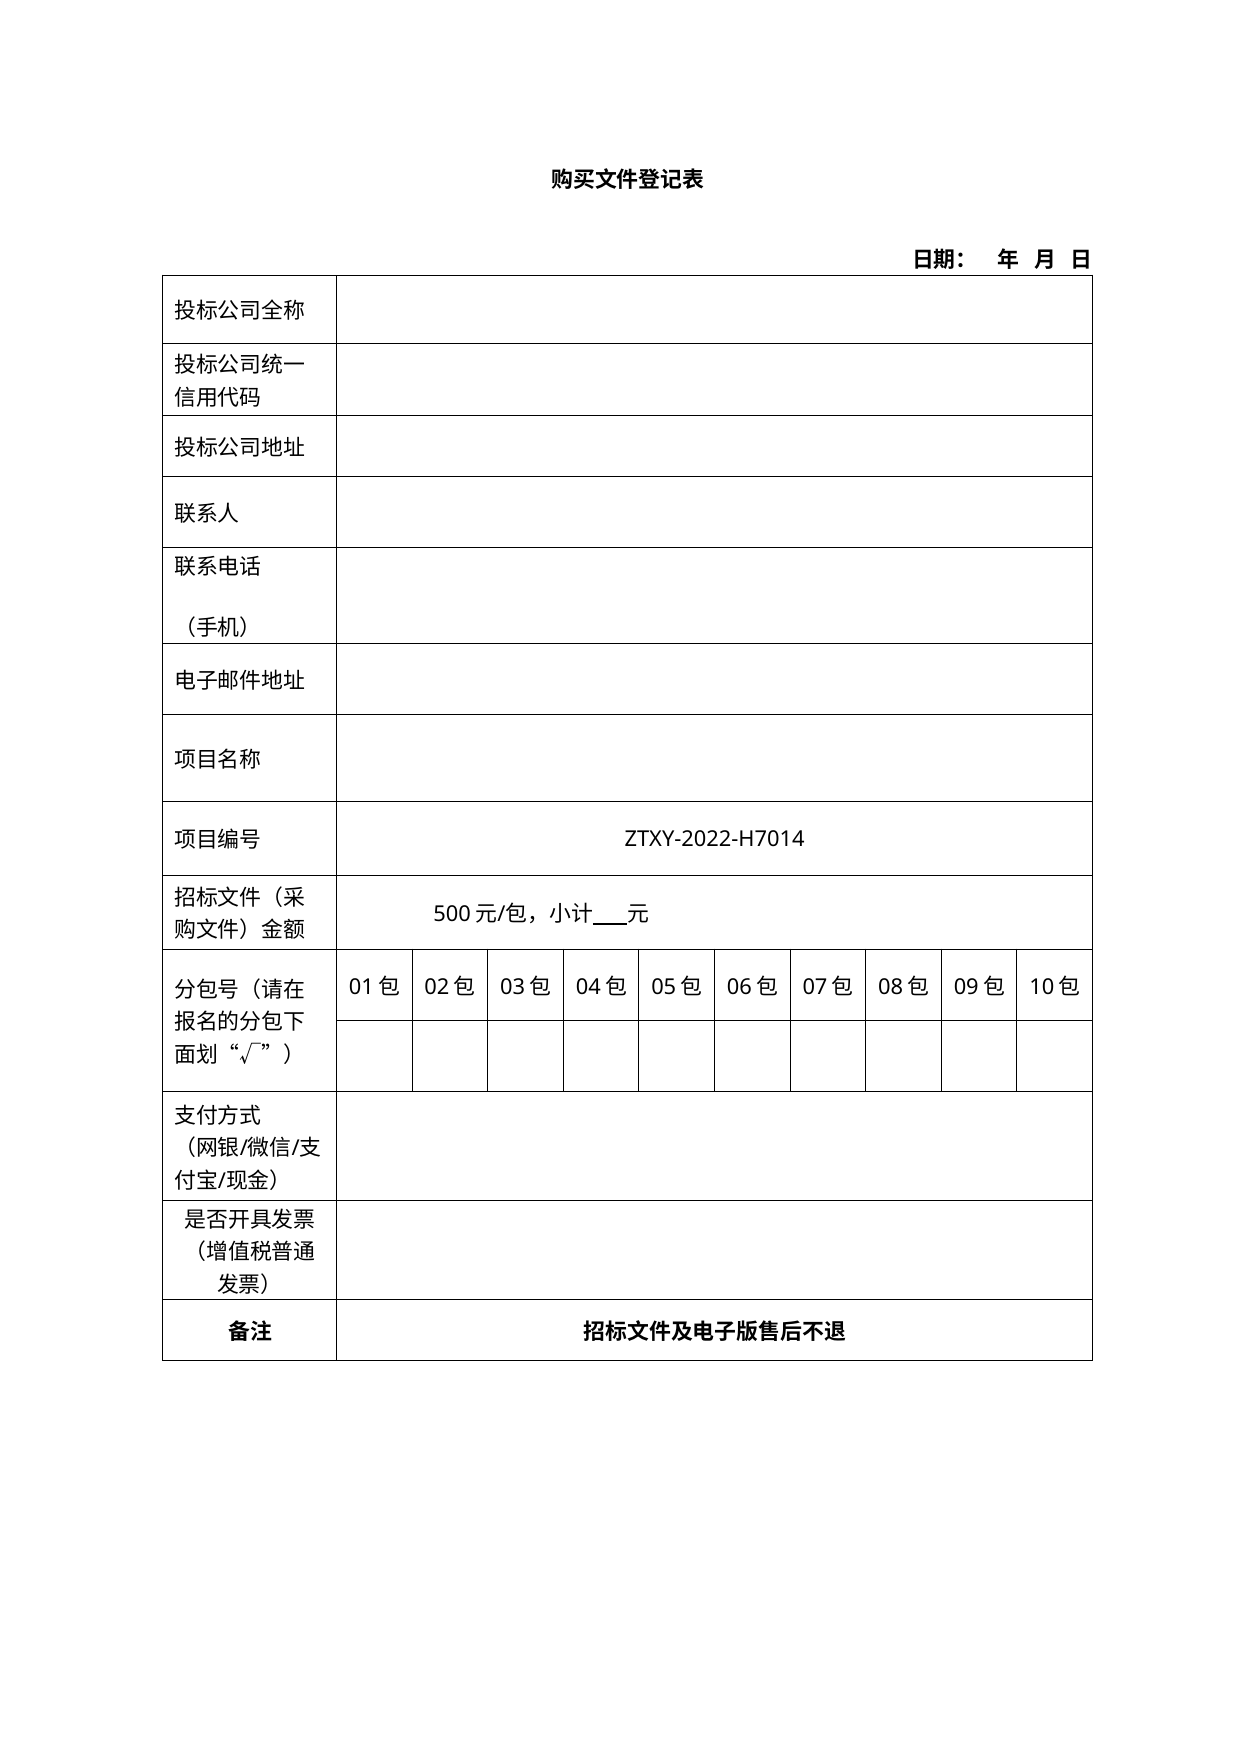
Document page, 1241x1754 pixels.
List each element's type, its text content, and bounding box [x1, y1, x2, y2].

table_cell [337, 548, 1092, 642]
text 日期： 年 月 日 [162, 242, 1093, 274]
table_cell 09包 [942, 950, 1016, 1020]
table_cell 招标文件及电子版售后不退 [337, 1300, 1092, 1360]
table_cell 分包号（请在报名的分包下面划“√”） [163, 950, 336, 1091]
table_cell [337, 644, 1092, 714]
table_cell [337, 1021, 412, 1091]
table_cell 联系电话 （手机） [163, 548, 336, 642]
table_cell 是否开具发票 （增值税普通发票） [163, 1201, 336, 1299]
table_header 投标公司全称 [163, 276, 336, 342]
table_cell 投标公司地址 [163, 416, 336, 476]
table_cell [337, 1201, 1092, 1299]
table_cell [337, 477, 1092, 547]
table_cell 04包 [564, 950, 638, 1020]
table_cell 07包 [791, 950, 865, 1020]
table_cell ZTXY-2022-H7014 [337, 802, 1092, 875]
table_cell 500元/包，小计 元 [337, 876, 1092, 948]
table_cell 08包 [866, 950, 941, 1020]
table_cell 联系人 [163, 477, 336, 547]
table_cell [942, 1021, 1016, 1091]
table_cell [564, 1021, 638, 1091]
table_cell 项目名称 [163, 715, 336, 801]
table_cell [1017, 1021, 1092, 1091]
table_cell [337, 344, 1092, 415]
table_cell [866, 1021, 941, 1091]
table_cell 06包 [715, 950, 790, 1020]
table_cell 03包 [488, 950, 563, 1020]
table_cell 项目编号 [163, 802, 336, 875]
text 购买文件登记表 [162, 162, 1093, 194]
table_cell 备注 [163, 1300, 336, 1360]
table_cell 02包 [413, 950, 487, 1020]
table_cell 05包 [639, 950, 714, 1020]
table_cell [639, 1021, 714, 1091]
table_cell [488, 1021, 563, 1091]
table_cell [337, 1092, 1092, 1200]
table_cell 招标文件（采购文件）金额 [163, 876, 336, 948]
table_header [337, 276, 1092, 342]
table_cell 01包 [337, 950, 412, 1020]
table_cell 支付方式 （网银/微信/支付宝/现金） [163, 1092, 336, 1200]
table_cell [413, 1021, 487, 1091]
table_cell 电子邮件地址 [163, 644, 336, 714]
table_cell 10包 [1017, 950, 1092, 1020]
table_cell 投标公司统一信用代码 [163, 344, 336, 415]
table_cell [337, 416, 1092, 476]
table_cell [337, 715, 1092, 801]
table_cell [715, 1021, 790, 1091]
table_cell [791, 1021, 865, 1091]
